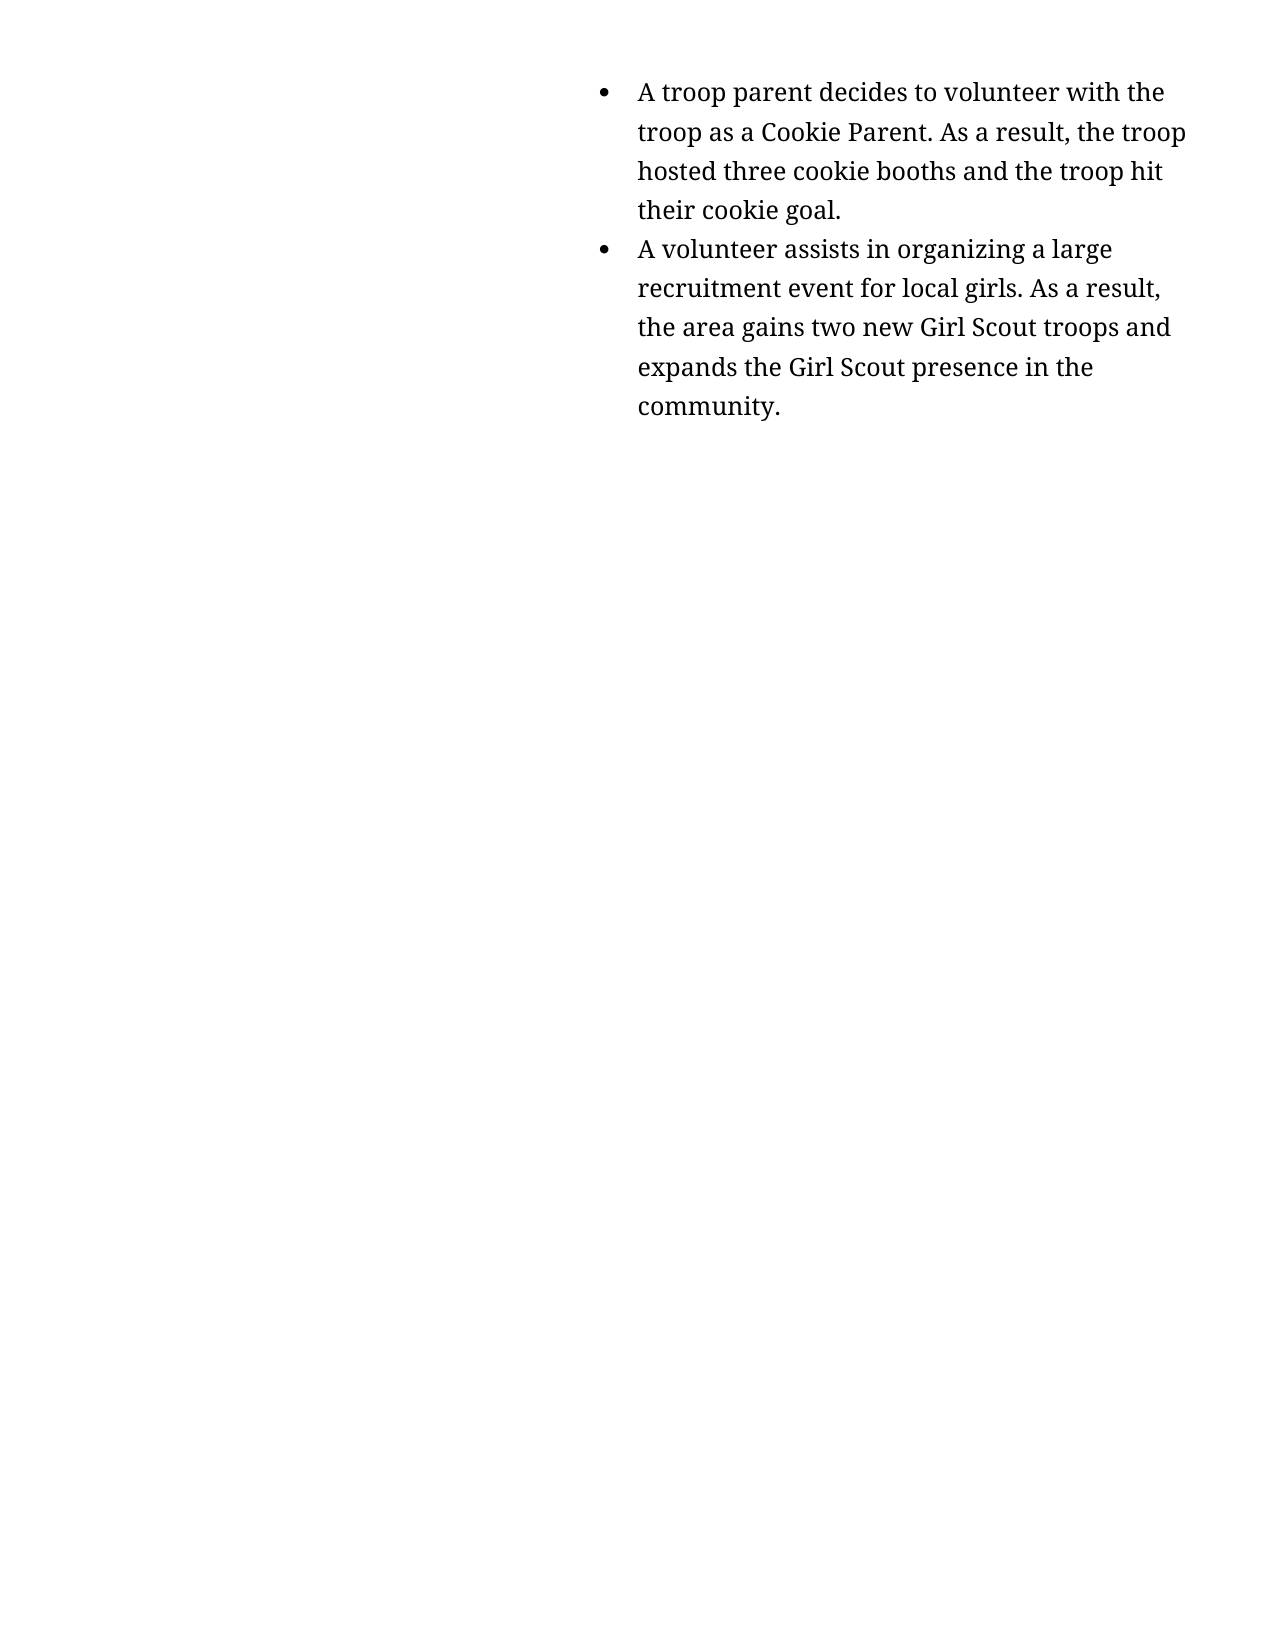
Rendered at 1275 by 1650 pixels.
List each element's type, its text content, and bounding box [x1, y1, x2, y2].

list A troop parent decides to volunteer with the troop as a Cookie Parent. As a result, the troop hosted three cookie booths and the troop hit their cookie goal. [600, 75, 1200, 227]
list A volunteer assists in organizing a large recruitment event for local girls. As a result, the area gains two new Girl Scout troops and expands the Girl Scout presence in the community. [600, 232, 1200, 422]
